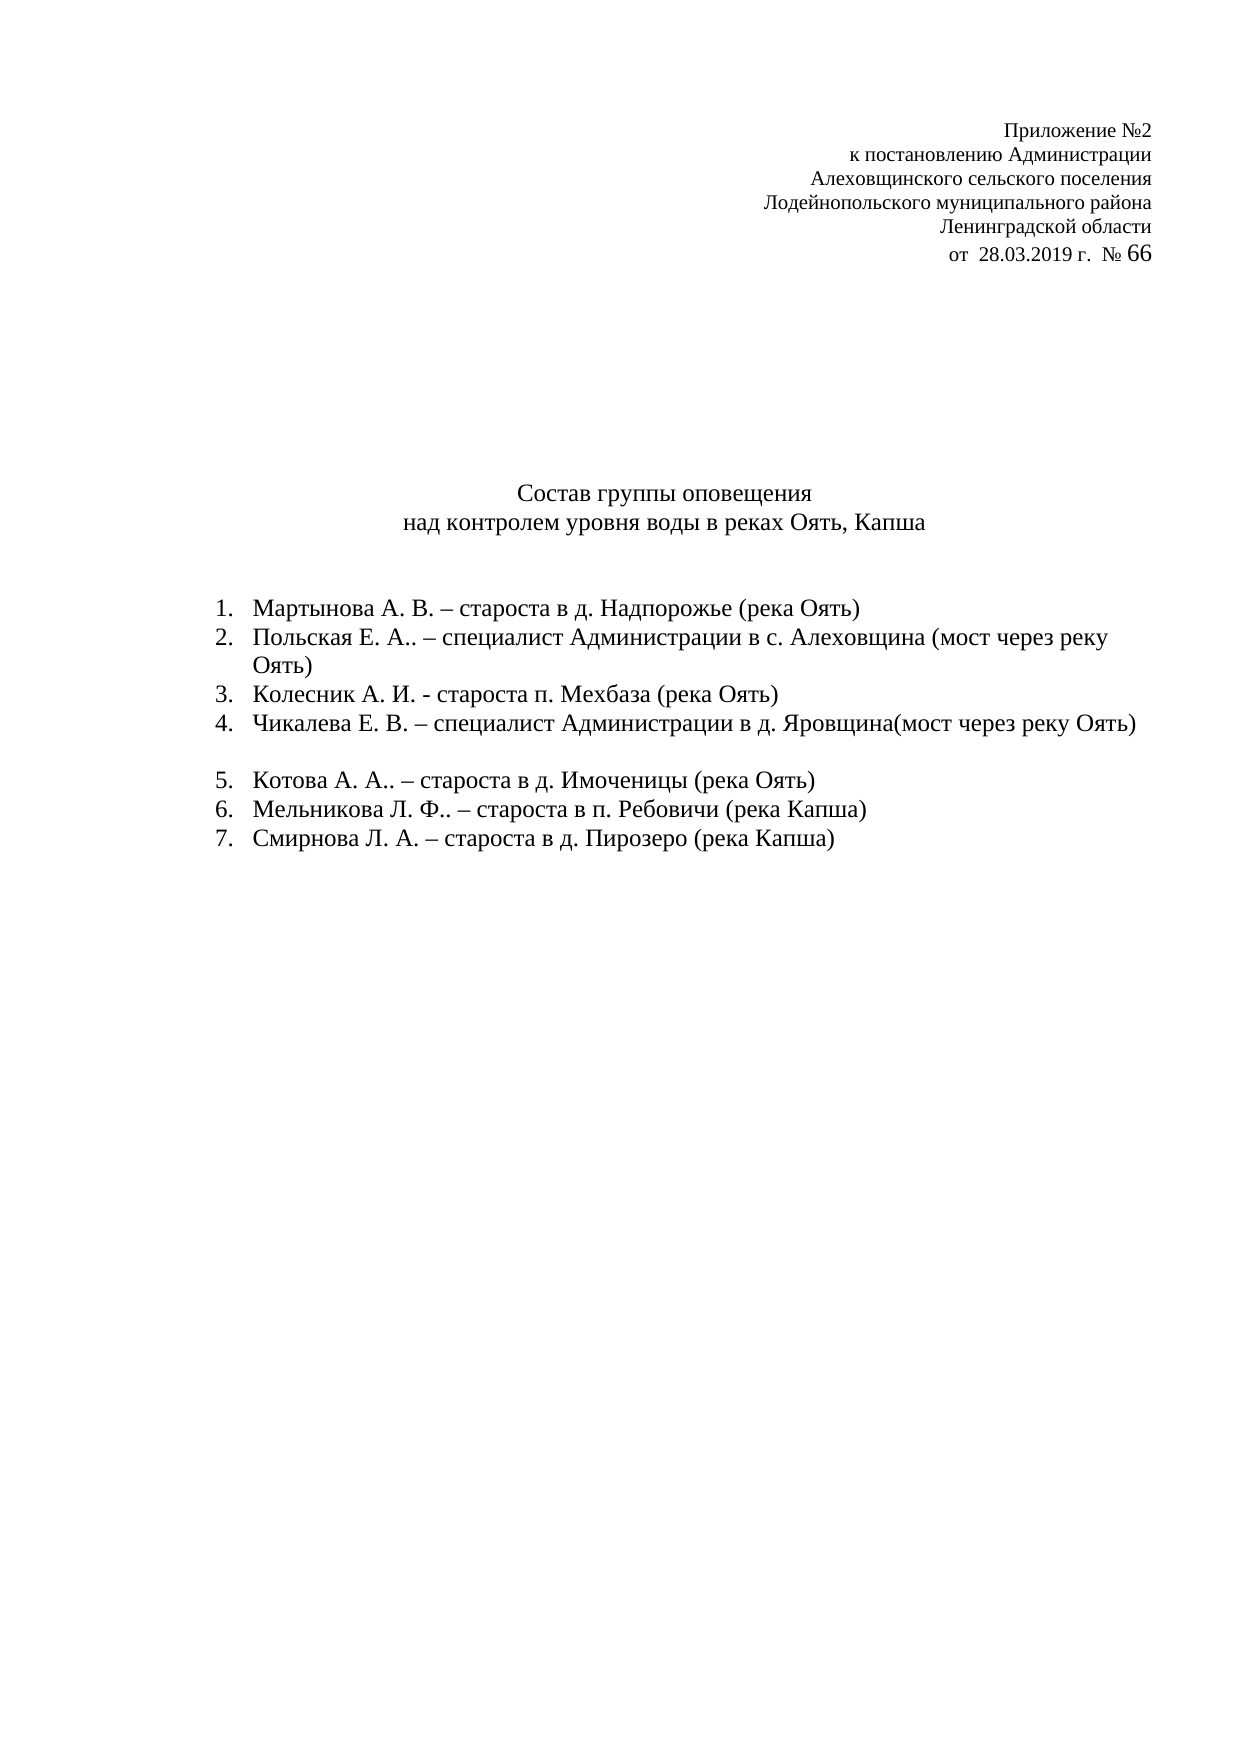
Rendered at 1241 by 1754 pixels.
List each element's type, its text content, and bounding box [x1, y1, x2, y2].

text Приложение №2 [177, 118, 1152, 142]
text Лодейнопольского муниципального района [177, 190, 1152, 214]
text Состав группы оповещения [177, 478, 1152, 507]
list Колесник А. И. - староста п. Мехбаза (река Оять) [215, 679, 1152, 708]
list Мельникова Л. Ф.. – староста в п. Ребовичи (река Капша) [215, 794, 1152, 823]
list Мартынова А. В. – староста в д. Надпорожье (река Оять) [215, 593, 1152, 622]
list Котова А. А.. – староста в д. Имоченицы (река Оять) [215, 766, 1152, 794]
text к постановлению Администрации [177, 142, 1152, 166]
text Алеховщинского сельского поселения [177, 166, 1152, 190]
text от 28.03.2019 г. № 66 [177, 238, 1152, 267]
list Польская Е. А.. – специалист Администрации в с. Алеховщина (мост через реку Оять) [215, 622, 1152, 679]
text над контролем уровня воды в реках Оять, Капша [177, 507, 1152, 536]
list Чикалева Е. В. – специалист Администрации в д. Яровщина(мост через реку Оять) [215, 708, 1152, 737]
list Смирнова Л. А. – староста в д. Пирозеро (река Капша) [215, 823, 1152, 852]
text Ленинградской области [177, 214, 1152, 238]
